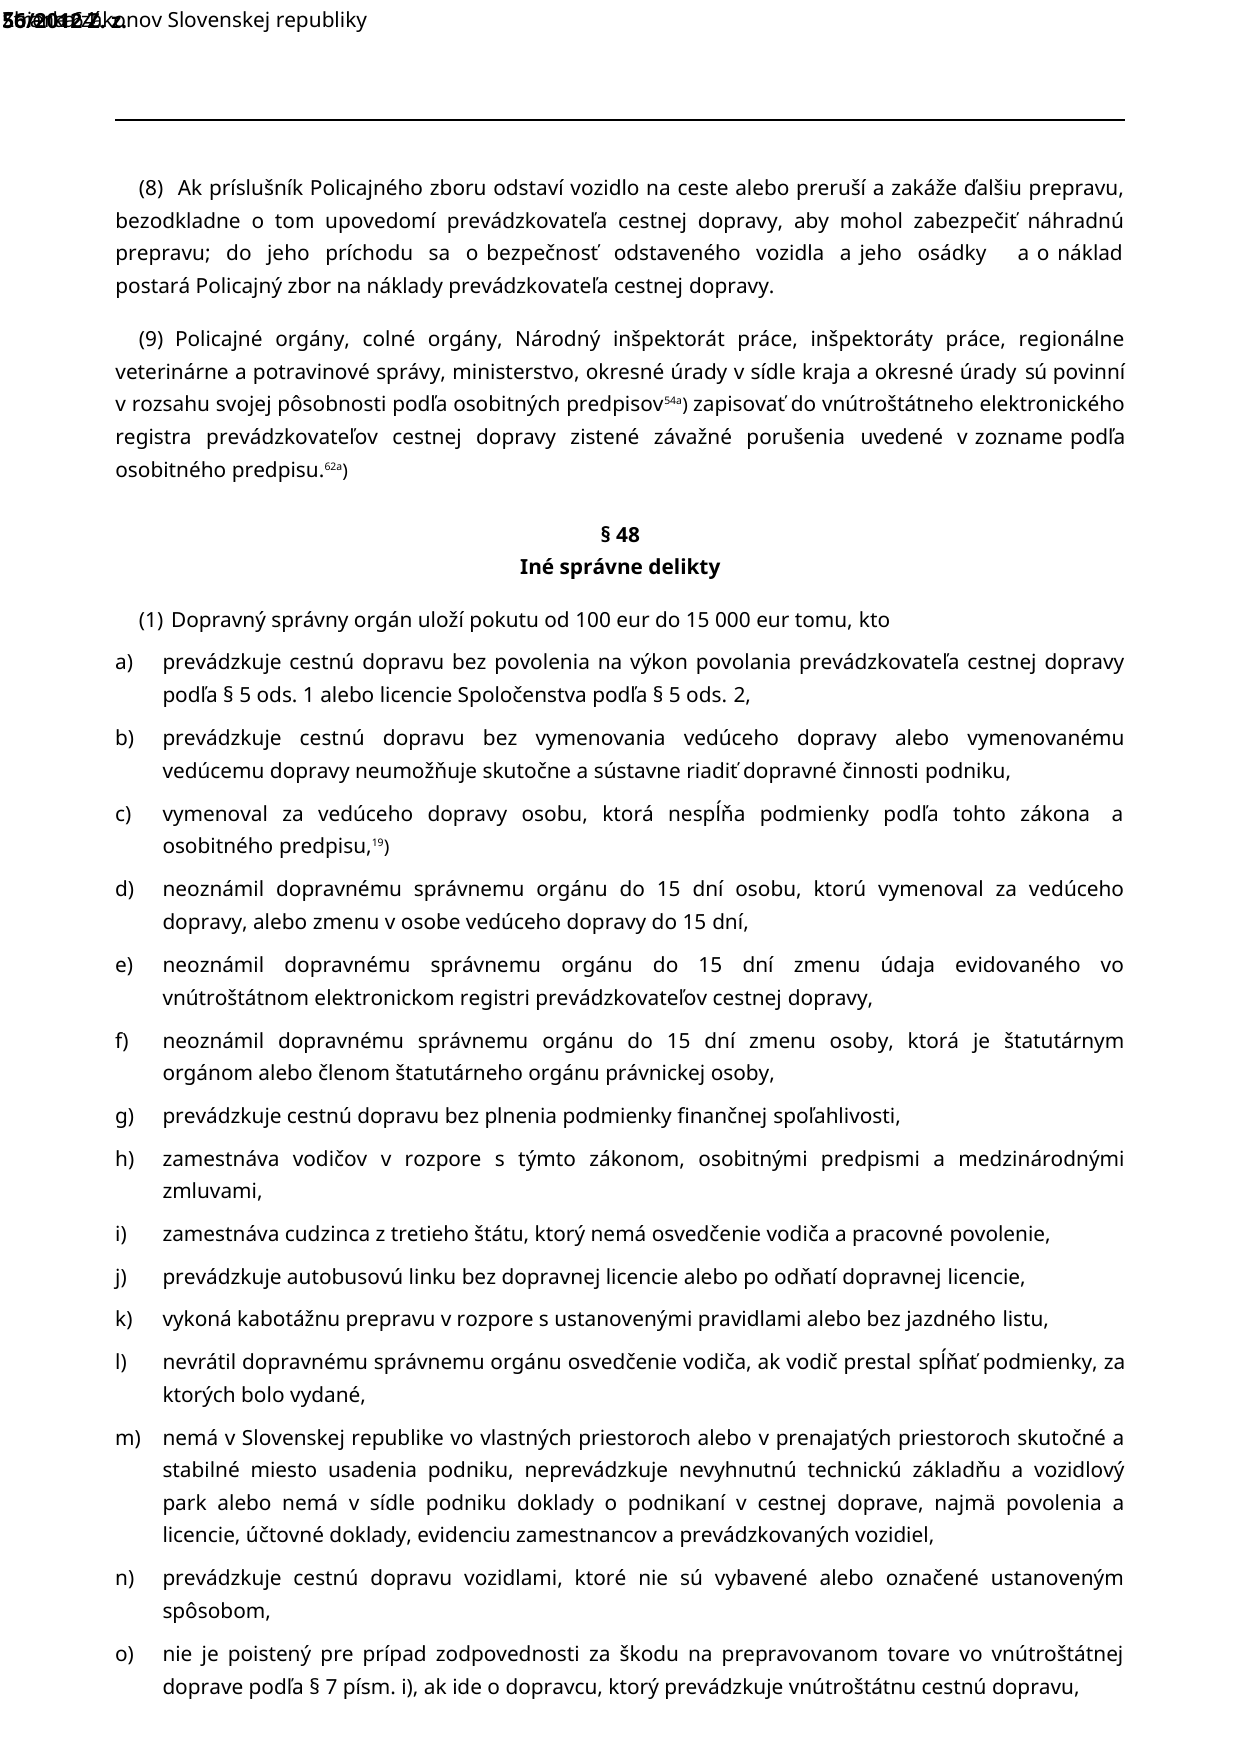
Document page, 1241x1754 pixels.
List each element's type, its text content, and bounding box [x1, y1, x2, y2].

list neoznámil dopravnému správnemu orgánu do 15 dní zmenu údaja evidovaného vo vnútroštátnom elektronickom registri prevádzkovateľov cestnej dopravy, [115, 950, 1125, 1011]
list nemá v Slovenskej republike vo vlastných priestoroch alebo v prenajatých priestoroch skutočné a stabilné miesto usadenia podniku, neprevádzkuje nevyhnutnú technickú základňu a vozidlový park alebo nemá v sídle podniku doklady o podnikaní v cestnej doprave, najmä povolenia a licencie, účtovné doklady, evidenciu zamestnancov a prevádzkovaných vozidiel, [115, 1423, 1125, 1549]
list zamestnáva cudzinca z tretieho štátu, ktorý nemá osvedčenie vodiča a pracovné povolenie, [115, 1219, 1136, 1248]
list Dopravný správny orgán uloží pokutu od 100 eur do 15 000 eur tomu, kto [139, 605, 1136, 633]
list nie je poistený pre prípad zodpovednosti za škodu na prepravovanom tovare vo vnútroštátnej doprave podľa § 7 písm. i), ak ide o dopravcu, ktorý prevádzkuje vnútroštátnu cestnú dopravu, [115, 1639, 1125, 1700]
text § 48 [115, 520, 1125, 548]
list zamestnáva vodičov v rozpore s týmto zákonom, osobitnými predpismi a medzinárodnými zmluvami, [115, 1144, 1125, 1205]
list prevádzkuje autobusovú linku bez dopravnej licencie alebo po odňatí dopravnej licencie, [115, 1262, 1136, 1290]
list prevádzkuje cestnú dopravu vozidlami, ktoré nie sú vybavené alebo označené ustanoveným spôsobom, [115, 1563, 1125, 1624]
list nevrátil dopravnému správnemu orgánu osvedčenie vodiča, ak vodič prestal spĺňať podmienky, za ktorých bolo vydané, [115, 1347, 1125, 1408]
list Ak príslušník Policajného zboru odstaví vozidlo na ceste alebo preruší a zakáže ďalšiu prepravu, bezodkladne o tom upovedomí prevádzkovateľa cestnej dopravy, aby mohol zabezpečiť náhradnú prepravu; do jeho príchodu sa o bezpečnosť odstaveného vozidla a jeho osádky a o náklad postará Policajný zbor na náklady prevádzkovateľa cestnej dopravy. [115, 173, 1125, 299]
list vykoná kabotážnu prepravu v rozpore s ustanovenými pravidlami alebo bez jazdného listu, [115, 1304, 1136, 1333]
list prevádzkuje cestnú dopravu bez plnenia podmienky finančnej spoľahlivosti, [115, 1101, 1136, 1130]
list Policajné orgány, colné orgány, Národný inšpektorát práce, inšpektoráty práce, regionálne veterinárne a potravinové správy, ministerstvo, okresné úrady v sídle kraja a okresné úrady sú povinní v rozsahu svojej pôsobnosti podľa osobitných predpisov54a) zapisovať do vnútroštátneho elektronického registra prevádzkovateľov cestnej dopravy zistené závažné porušenia uvedené v zozname podľa osobitného predpisu.62a) [115, 324, 1125, 483]
list prevádzkuje cestnú dopravu bez vymenovania vedúceho dopravy alebo vymenovanému vedúcemu dopravy neumožňuje skutočne a sústavne riadiť dopravné činnosti podniku, [115, 723, 1125, 784]
list neoznámil dopravnému správnemu orgánu do 15 dní osobu, ktorú vymenoval za vedúceho dopravy, alebo zmenu v osobe vedúceho dopravy do 15 dní, [115, 874, 1125, 936]
list neoznámil dopravnému správnemu orgánu do 15 dní zmenu osoby, ktorá je štatutárnym orgánom alebo členom štatutárneho orgánu právnickej osoby, [115, 1026, 1125, 1087]
text Iné správne delikty [115, 552, 1125, 581]
list vymenoval za vedúceho dopravy osobu, ktorá nespĺňa podmienky podľa tohto zákona a osobitného predpisu,19) [115, 799, 1125, 860]
list prevádzkuje cestnú dopravu bez povolenia na výkon povolania prevádzkovateľa cestnej dopravy podľa § 5 ods. 1 alebo licencie Spoločenstva podľa § 5 ods. 2, [115, 647, 1125, 708]
